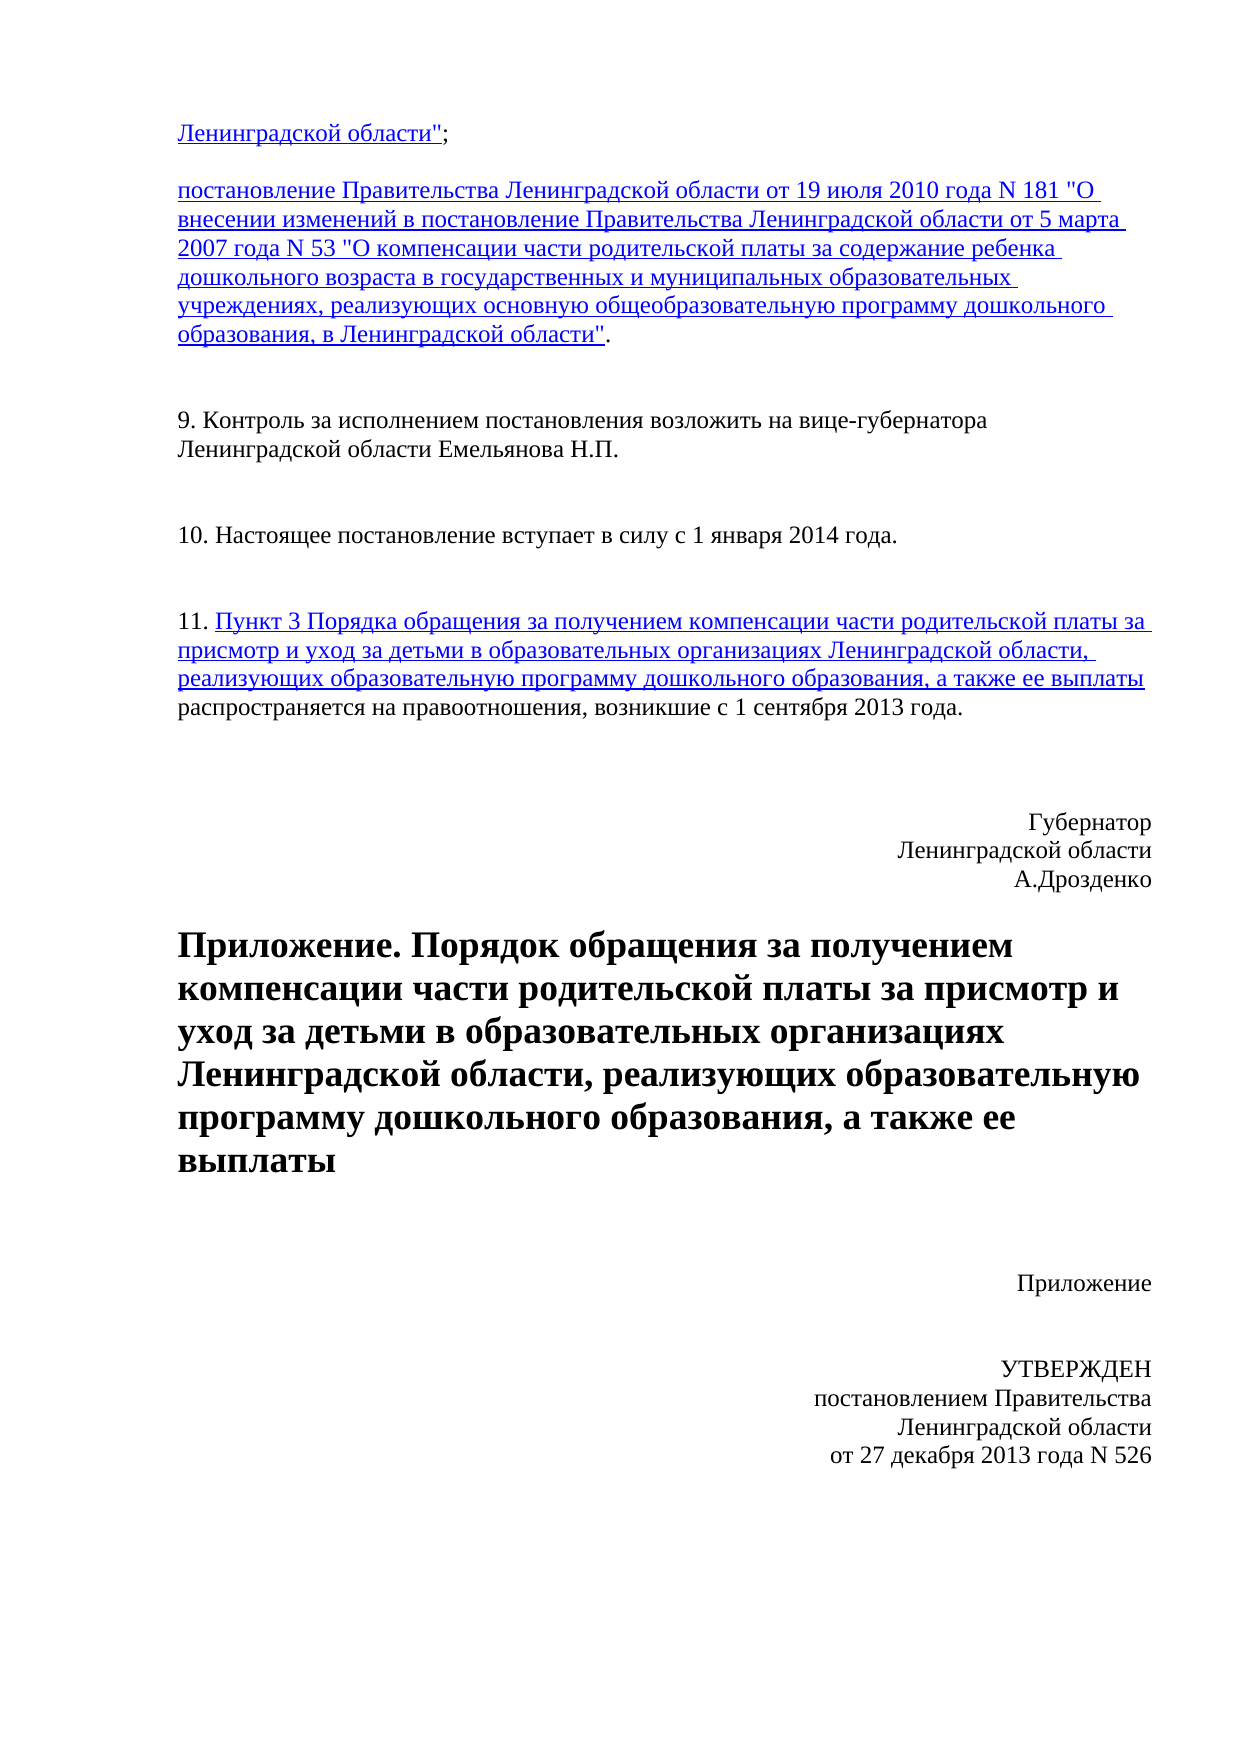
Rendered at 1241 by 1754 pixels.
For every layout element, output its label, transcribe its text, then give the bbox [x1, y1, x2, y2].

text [177, 118, 1152, 376]
text Приложение [177, 1210, 1152, 1296]
text Губернатор Ленинградской области А.Дрозденко [177, 807, 1152, 893]
text Приложение. Порядок обращения за получением компенсации части родительской платы за присмотр и уход за детьми в образовательных организациях Ленинградской области, реализующих образовательную программу дошкольного образования, а также ее выплаты [177, 922, 1152, 1181]
text 11. Пункт 3 Порядка обращения за получением компенсации части родительской платы за присмотр и уход за детьми в образовательных организациях Ленинградской области, реализующих образовательную программу дошкольного образования, а также ее выплаты распространяется на правоотношения, возникшие с 1 сентября 2013 года. [177, 606, 1152, 778]
text 9. Контроль за исполнением постановления возложить на вице-губернатора Ленинградской области Емельянова Н.П. [177, 405, 1152, 491]
text УТВЕРЖДЕН постановлением Правительства Ленинградской области от 27 декабря 2013 года N 526 [177, 1326, 1152, 1469]
text 10. Настоящее постановление вступает в силу с 1 января 2014 года. [177, 520, 1152, 577]
